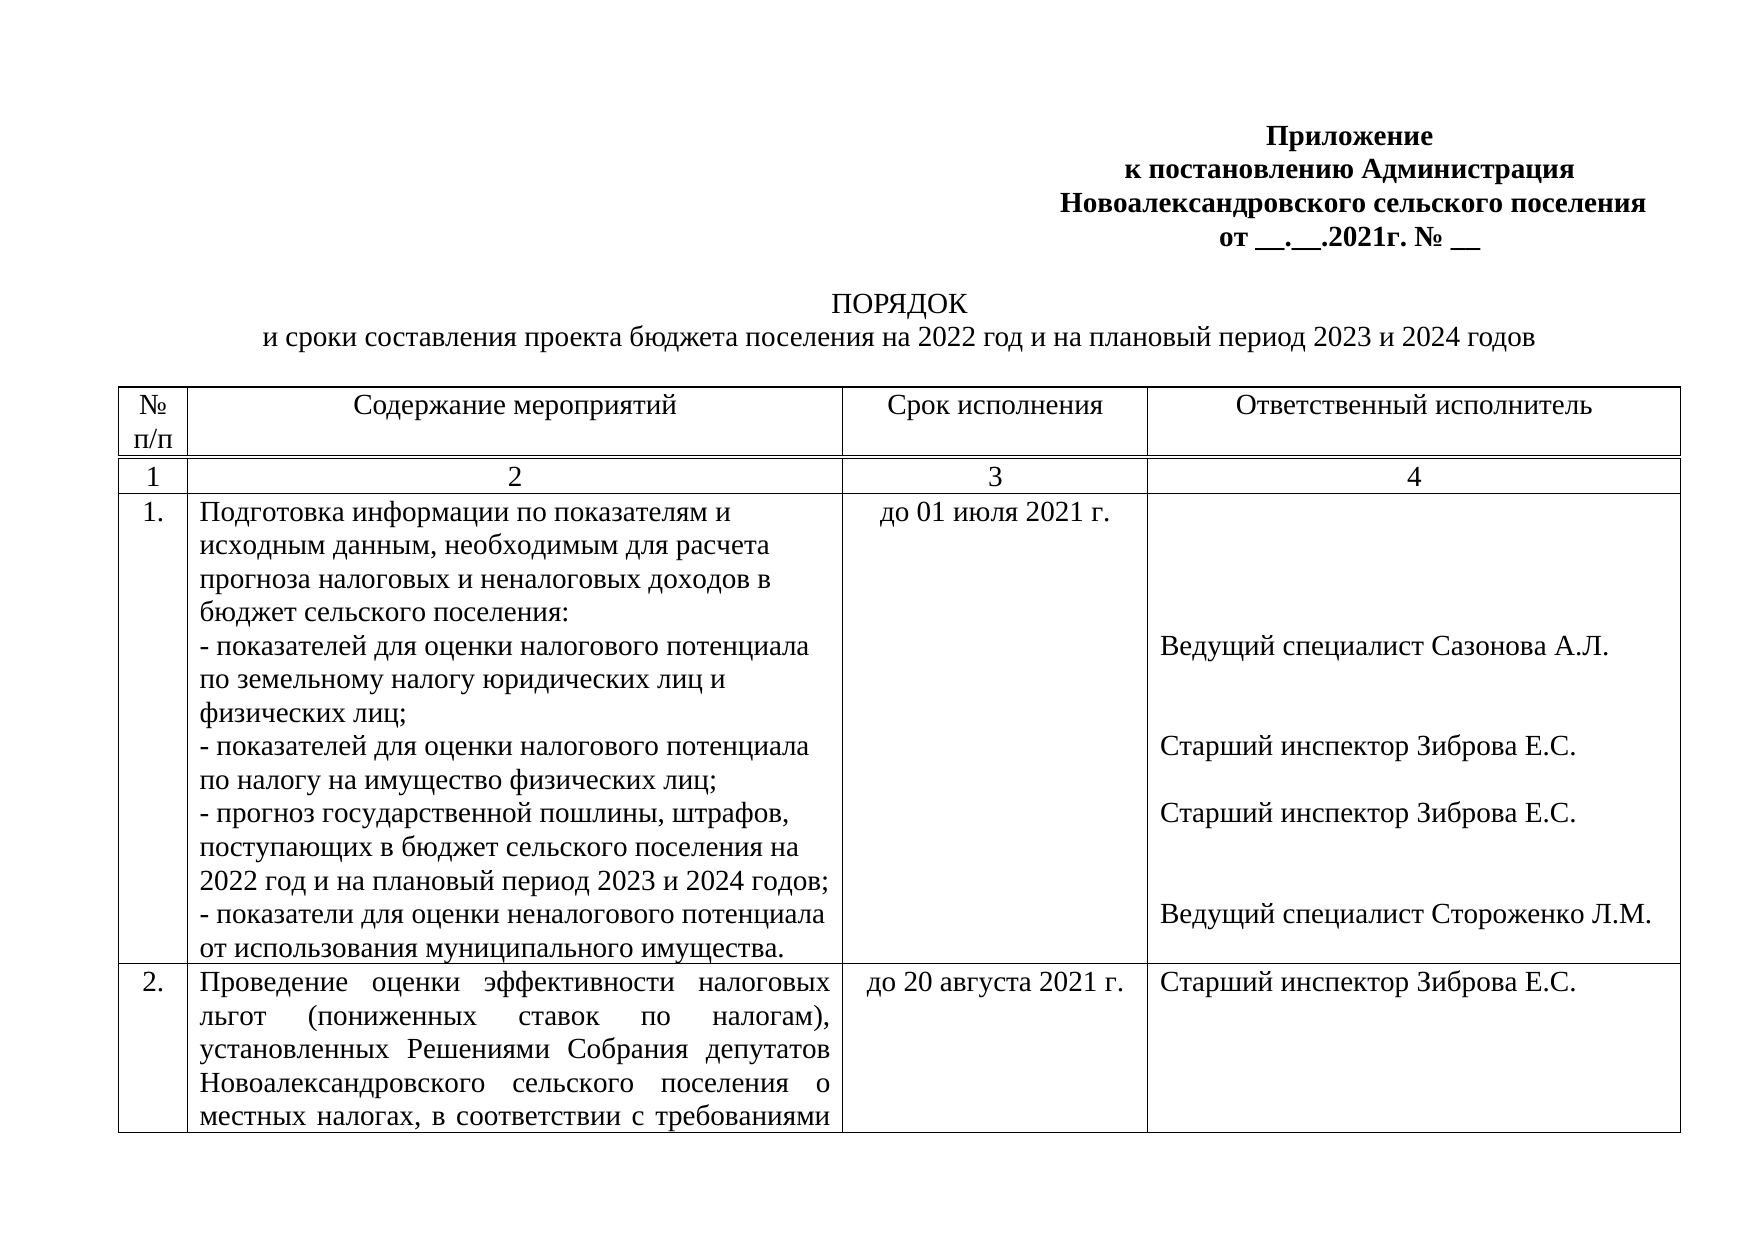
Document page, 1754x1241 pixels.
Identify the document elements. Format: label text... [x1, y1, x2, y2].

table_cell Ведущий специалист Сазонова А.Л. Старший инспектор Зиброва Е.С. Старший инспектор Зиброва Е.С. Ведущий специалист Стороженко Л.М. [1148, 494, 1680, 963]
table_cell до 01 июля 2021 г. [843, 494, 1147, 963]
table_header 2 [188, 459, 842, 493]
table_cell до 20 августа 2021 г. [843, 964, 1147, 1132]
table_header 1 [119, 459, 187, 493]
table_header Срок исполнения [843, 388, 1147, 454]
text и сроки составления проекта бюджета поселения на 2022 год и на плановый период 2023 и 2024 годов [118, 319, 1680, 353]
text от __.__.2021г. № __ [1019, 219, 1680, 252]
table_cell 2. [119, 964, 187, 1132]
table_header № п/п [119, 388, 187, 454]
table_header Ответственный исполнитель [1148, 388, 1680, 454]
table_header Содержание мероприятий [188, 388, 842, 454]
text к постановлению Администрация [1019, 152, 1680, 185]
table_cell 1. [119, 494, 187, 963]
table_header 3 [843, 459, 1147, 493]
table_header 4 [1148, 459, 1680, 493]
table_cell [188, 964, 842, 1132]
text Новоалександровского сельского поселения [1019, 185, 1680, 219]
text Приложение [1019, 118, 1680, 152]
table_cell Старший инспектор Зиброва Е.С. [1148, 964, 1680, 1132]
table_cell Подготовка информации по показателям и исходным данным, необходимым для расчета прогноза налоговых и неналоговых доходов в бюджет сельского поселения: - показателей для оценки налогового потенциала по земельному налогу юридических лиц и физических лиц; - показателей для оценки налогового потенциала по налогу на имущество физических лиц; - прогноз государственной пошлины, штрафов, поступающих в бюджет сельского поселения на 2022 год и на плановый период 2023 и 2024 годов; - показатели для оценки неналогового потенциала от использования муниципального имущества. [188, 494, 842, 963]
text ПОРЯДОК [118, 286, 1680, 319]
